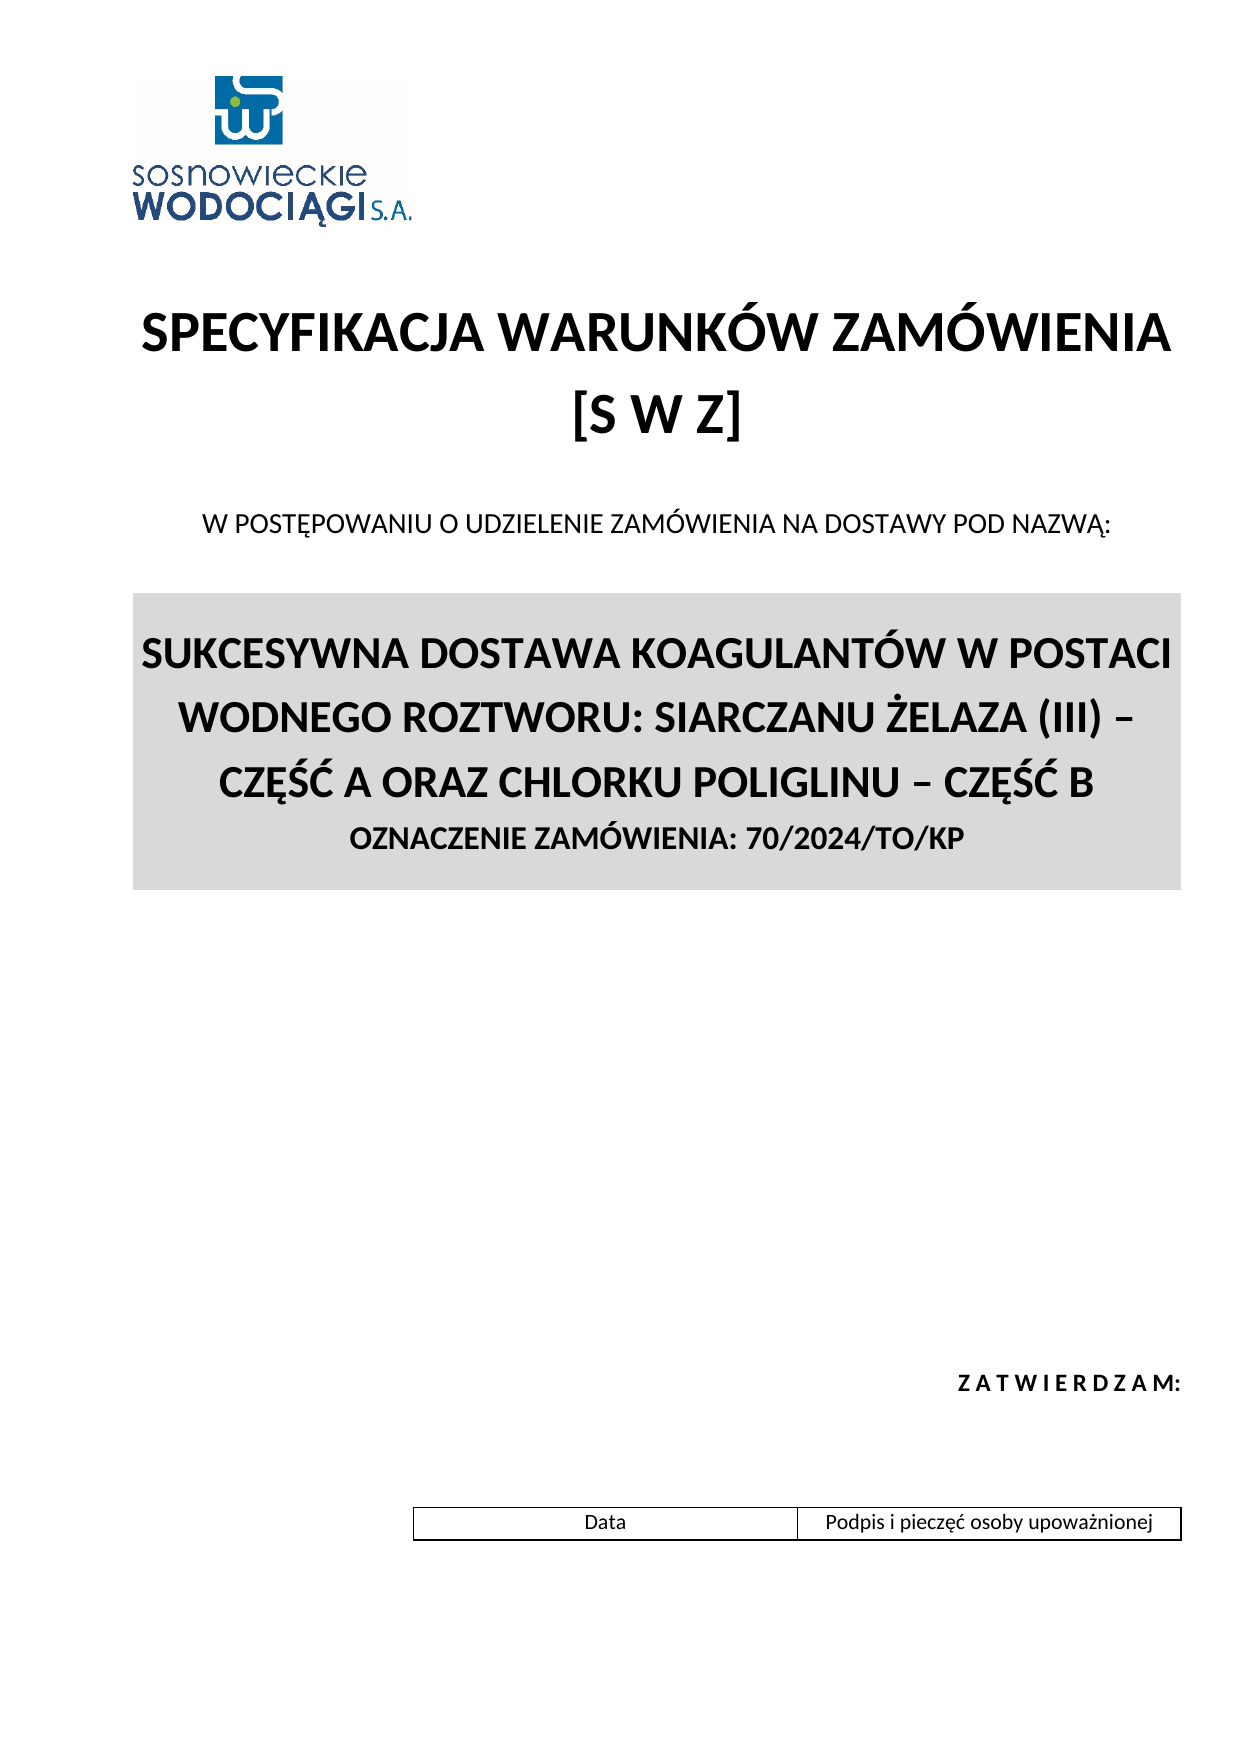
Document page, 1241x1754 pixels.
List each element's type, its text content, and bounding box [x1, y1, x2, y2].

picture [231, 97, 240, 106]
text [S W Z] [133, 377, 1181, 448]
text SPECYFIKACJA WARUNKÓW ZAMÓWIENIA [133, 295, 1181, 366]
text OZNACZENIE ZAMÓWIENIA: 70/2024/TO/KP [133, 817, 1181, 857]
picture [132, 76, 412, 227]
table_header Podpis i pieczęć osoby upoważnionej [798, 1508, 1180, 1539]
text SUKCESYWNA DOSTAWA KOAGULANTÓW W POSTACI WODNEGO ROZTWORU: SIARCZANU ŻELAZA (III) – CZĘŚĆ A ORAZ CHLORKU POLIGLINU – CZĘŚĆ B [133, 624, 1181, 808]
text W POSTĘPOWANIU O UDZIELENIE ZAMÓWIENIA NA DOSTAWY POD NAZWĄ: [133, 506, 1181, 541]
text Z A T W I E R D Z A M: [133, 1367, 1181, 1397]
table_header Data [414, 1508, 797, 1539]
